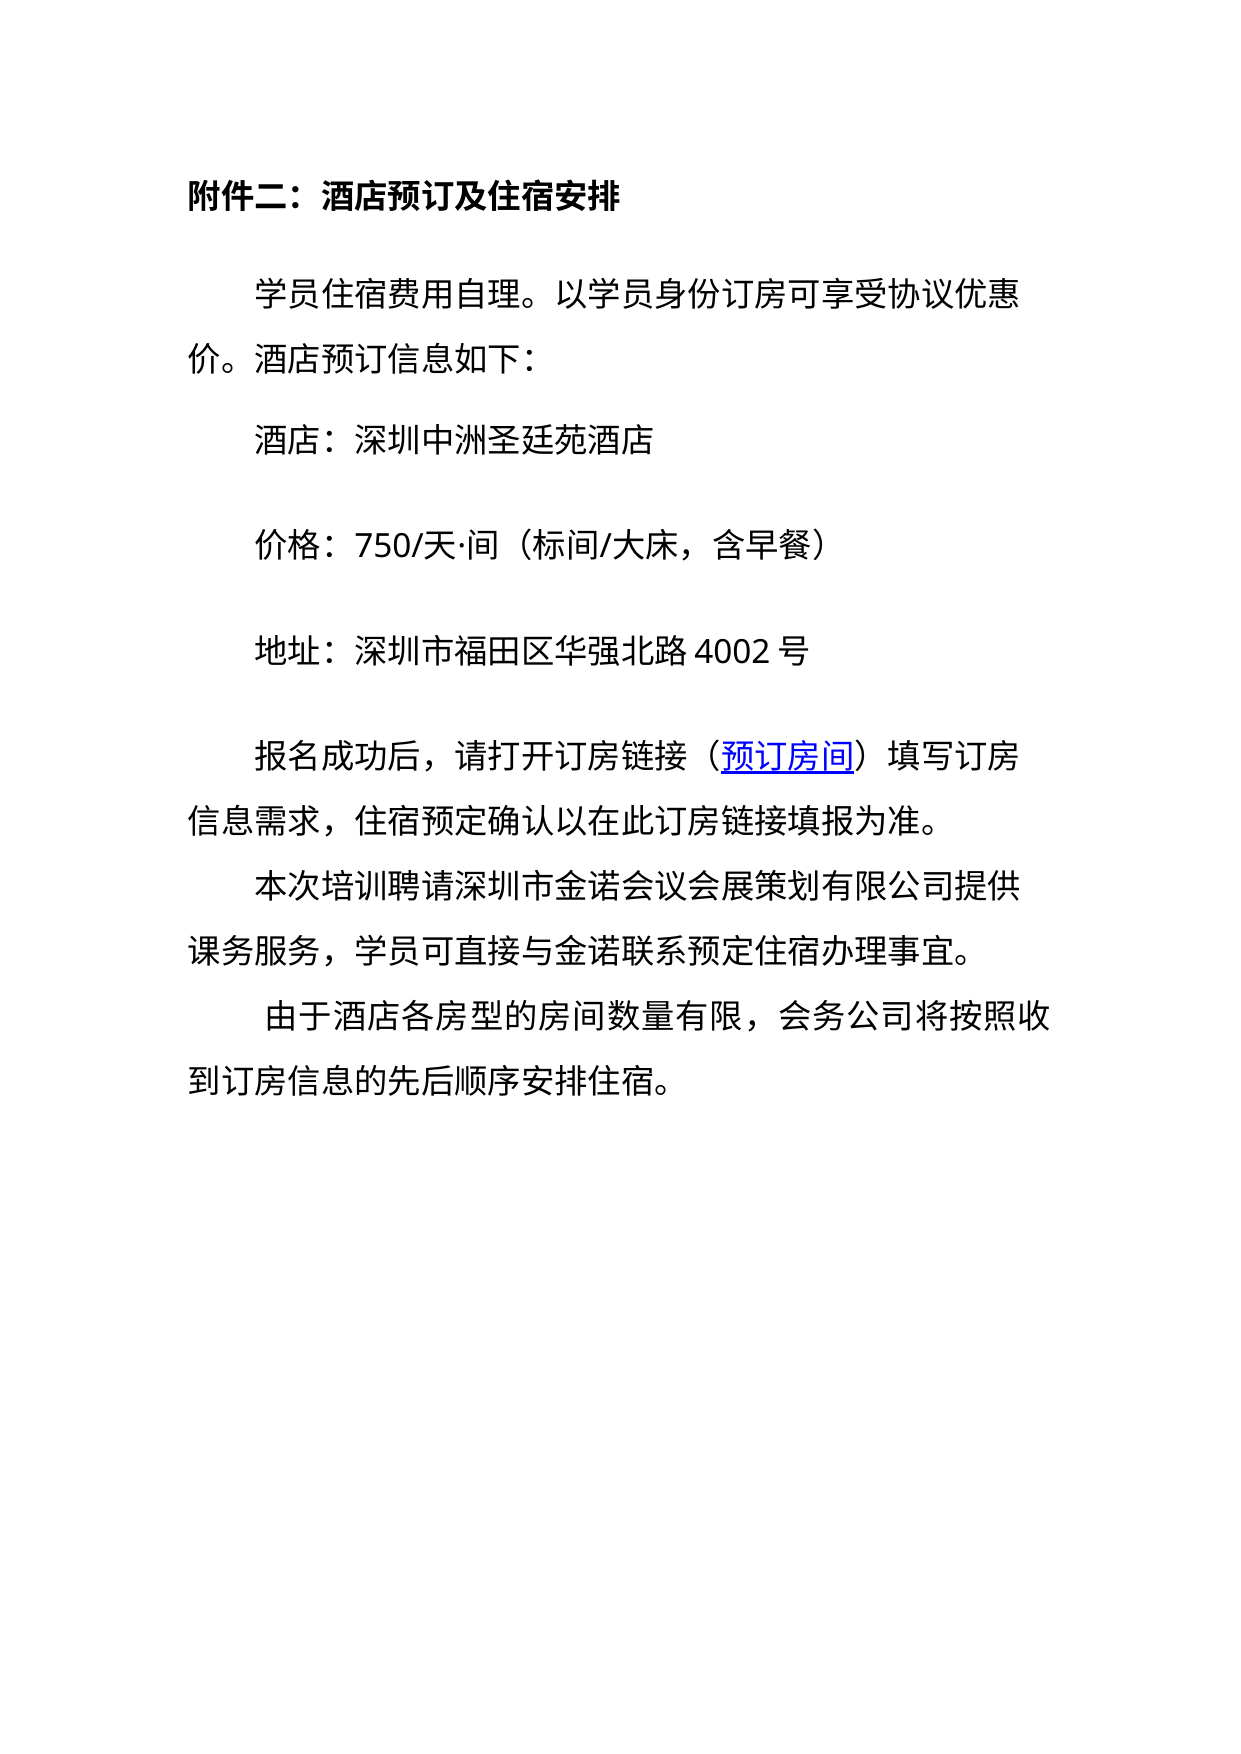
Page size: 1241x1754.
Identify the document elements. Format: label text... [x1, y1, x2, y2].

text 地址：深圳市福田区华强北路4002号 [187, 616, 1053, 681]
text 价格：750/天·间（标间/大床，含早餐） [187, 511, 1053, 576]
text 由于酒店各房型的房间数量有限，会务公司将按照收到订房信息的先后顺序安排住宿。 [187, 982, 1053, 1112]
text 附件二：酒店预订及住宿安排 [187, 162, 1053, 227]
text 酒店：深圳中洲圣廷苑酒店 [187, 406, 1053, 471]
text 本次培训聘请深圳市金诺会议会展策划有限公司提供课务服务，学员可直接与金诺联系预定住宿办理事宜。 [187, 852, 1053, 982]
text 学员住宿费用自理。以学员身份订房可享受协议优惠价。酒店预订信息如下： [187, 259, 1053, 389]
text 报名成功后，请打开订房链接（预订房间）填写订房信息需求，住宿预定确认以在此订房链接填报为准。 [187, 722, 1053, 852]
